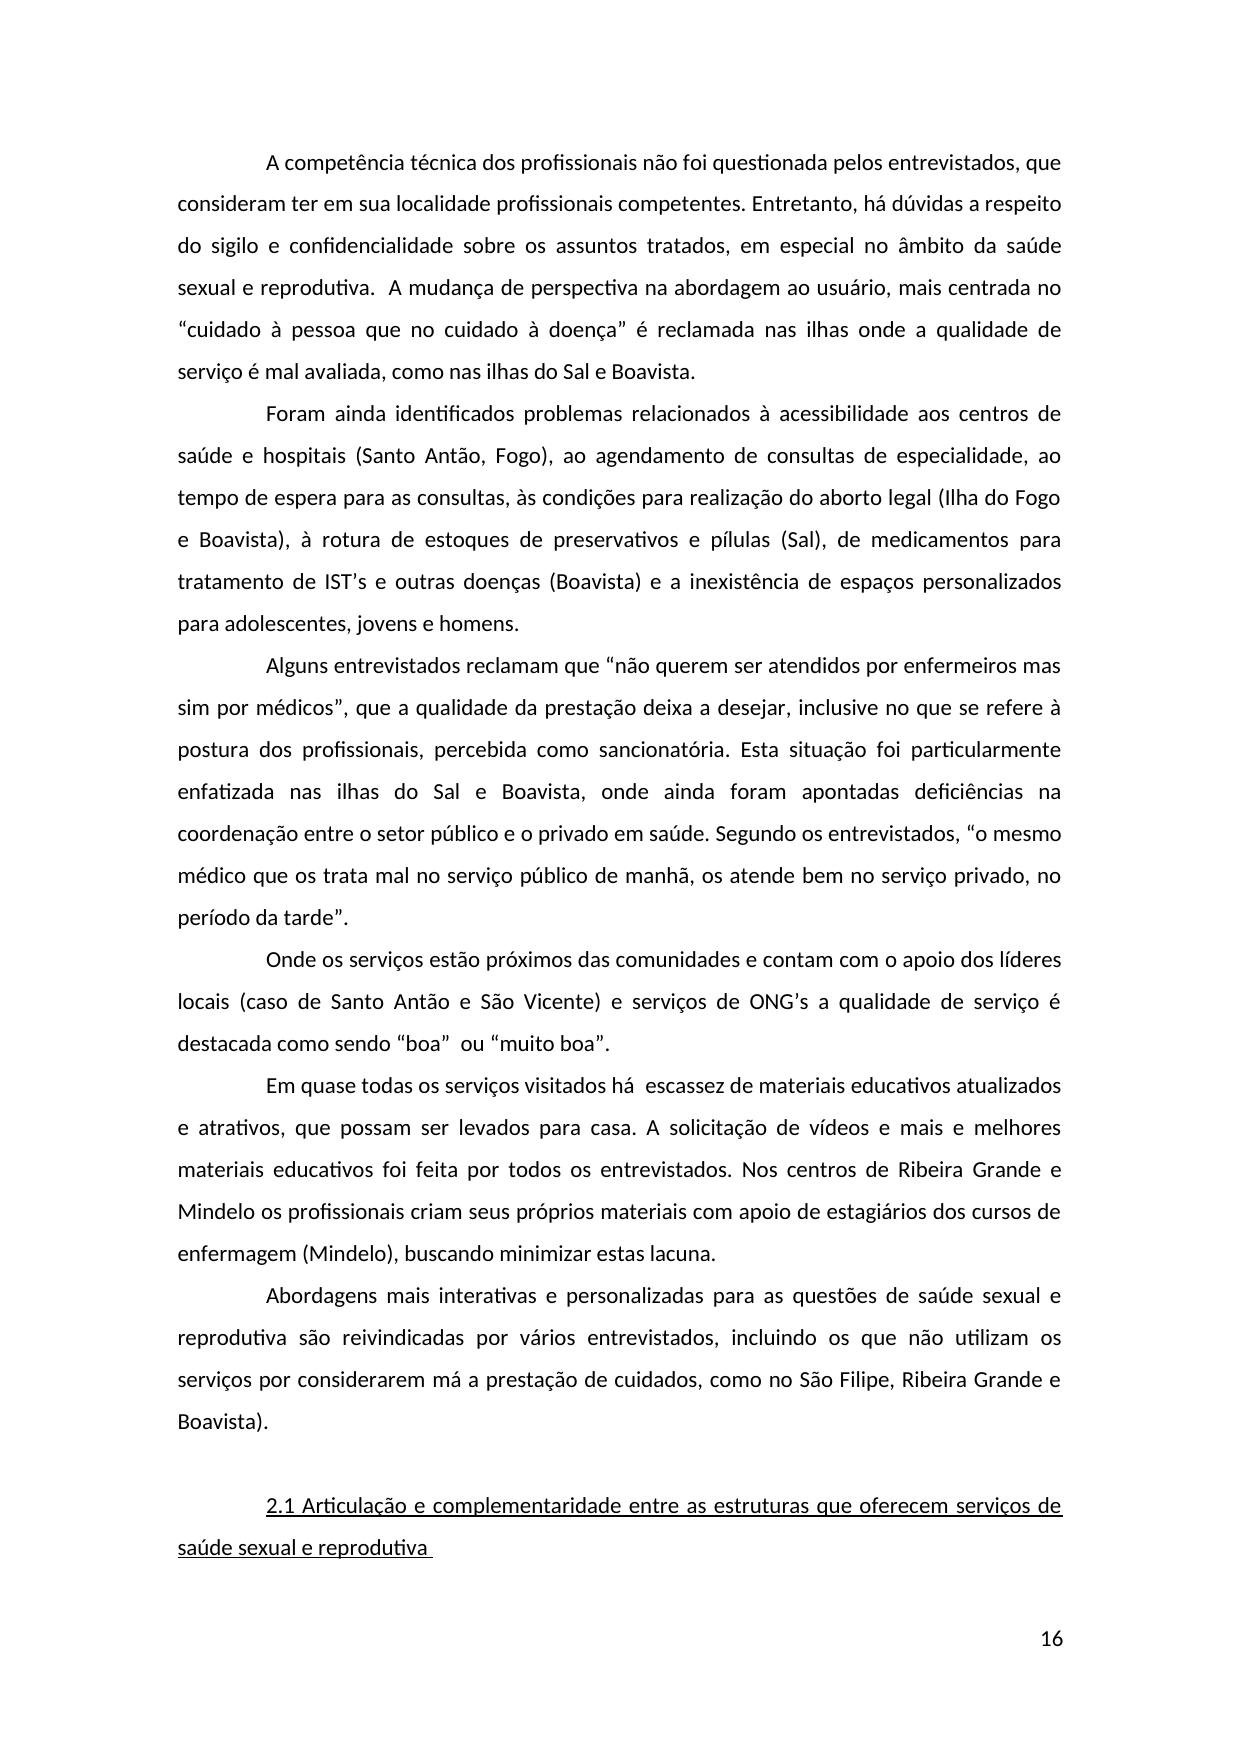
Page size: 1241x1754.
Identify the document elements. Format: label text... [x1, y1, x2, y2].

text Abordagens mais interativas e personalizadas para as questões de saúde sexual e reprodutiva são reivindicadas por vários entrevistados, incluindo os que não utilizam os serviços por considerarem má a prestação de cuidados, como no São Filipe, Ribeira Grande e Boavista). [177, 1281, 1063, 1435]
text Em quase todas os serviços visitados há escassez de materiais educativos atualizados e atrativos, que possam ser levados para casa. A solicitação de vídeos e mais e melhores materiais educativos foi feita por todos os entrevistados. Nos centros de Ribeira Grande e Mindelo os profissionais criam seus próprios materiais com apoio de estagiários dos cursos de enfermagem (Mindelo), buscando minimizar estas lacuna. [177, 1071, 1063, 1267]
text Alguns entrevistados reclamam que “não querem ser atendidos por enfermeiros mas sim por médicos”, que a qualidade da prestação deixa a desejar, inclusive no que se refere à postura dos profissionais, percebida como sancionatória. Esta situação foi particularmente enfatizada nas ilhas do Sal e Boavista, onde ainda foram apontadas deficiências na coordenação entre o setor público e o privado em saúde. Segundo os entrevistados, “o mesmo médico que os trata mal no serviço público de manhã, os atende bem no serviço privado, no período da tarde”. [177, 651, 1063, 931]
text Foram ainda identificados problemas relacionados à acessibilidade aos centros de saúde e hospitais (Santo Antão, Fogo), ao agendamento de consultas de especialidade, ao tempo de espera para as consultas, às condições para realização do aborto legal (Ilha do Fogo e Boavista), à rotura de estoques de preservativos e pílulas (Sal), de medicamentos para tratamento de IST’s e outras doenças (Boavista) e a inexistência de espaços personalizados para adolescentes, jovens e homens. [177, 399, 1063, 637]
text Onde os serviços estão próximos das comunidades e contam com o apoio dos líderes locais (caso de Santo Antão e São Vicente) e serviços de ONG’s a qualidade de serviço é destacada como sendo “boa” ou “muito boa”. [177, 945, 1063, 1057]
text A competência técnica dos profissionais não foi questionada pelos entrevistados, que consideram ter em sua localidade profissionais competentes. Entretanto, há dúvidas a respeito do sigilo e confidencialidade sobre os assuntos tratados, em especial no âmbito da saúde sexual e reprodutiva. A mudança de perspectiva na abordagem ao usuário, mais centrada no “cuidado à pessoa que no cuidado à doença” é reclamada nas ilhas onde a qualidade de serviço é mal avaliada, como nas ilhas do Sal e Boavista. [177, 148, 1063, 386]
text 2.1 Articulação e complementaridade entre as estruturas que oferecem serviços de saúde sexual e reprodutiva [177, 1491, 1063, 1561]
